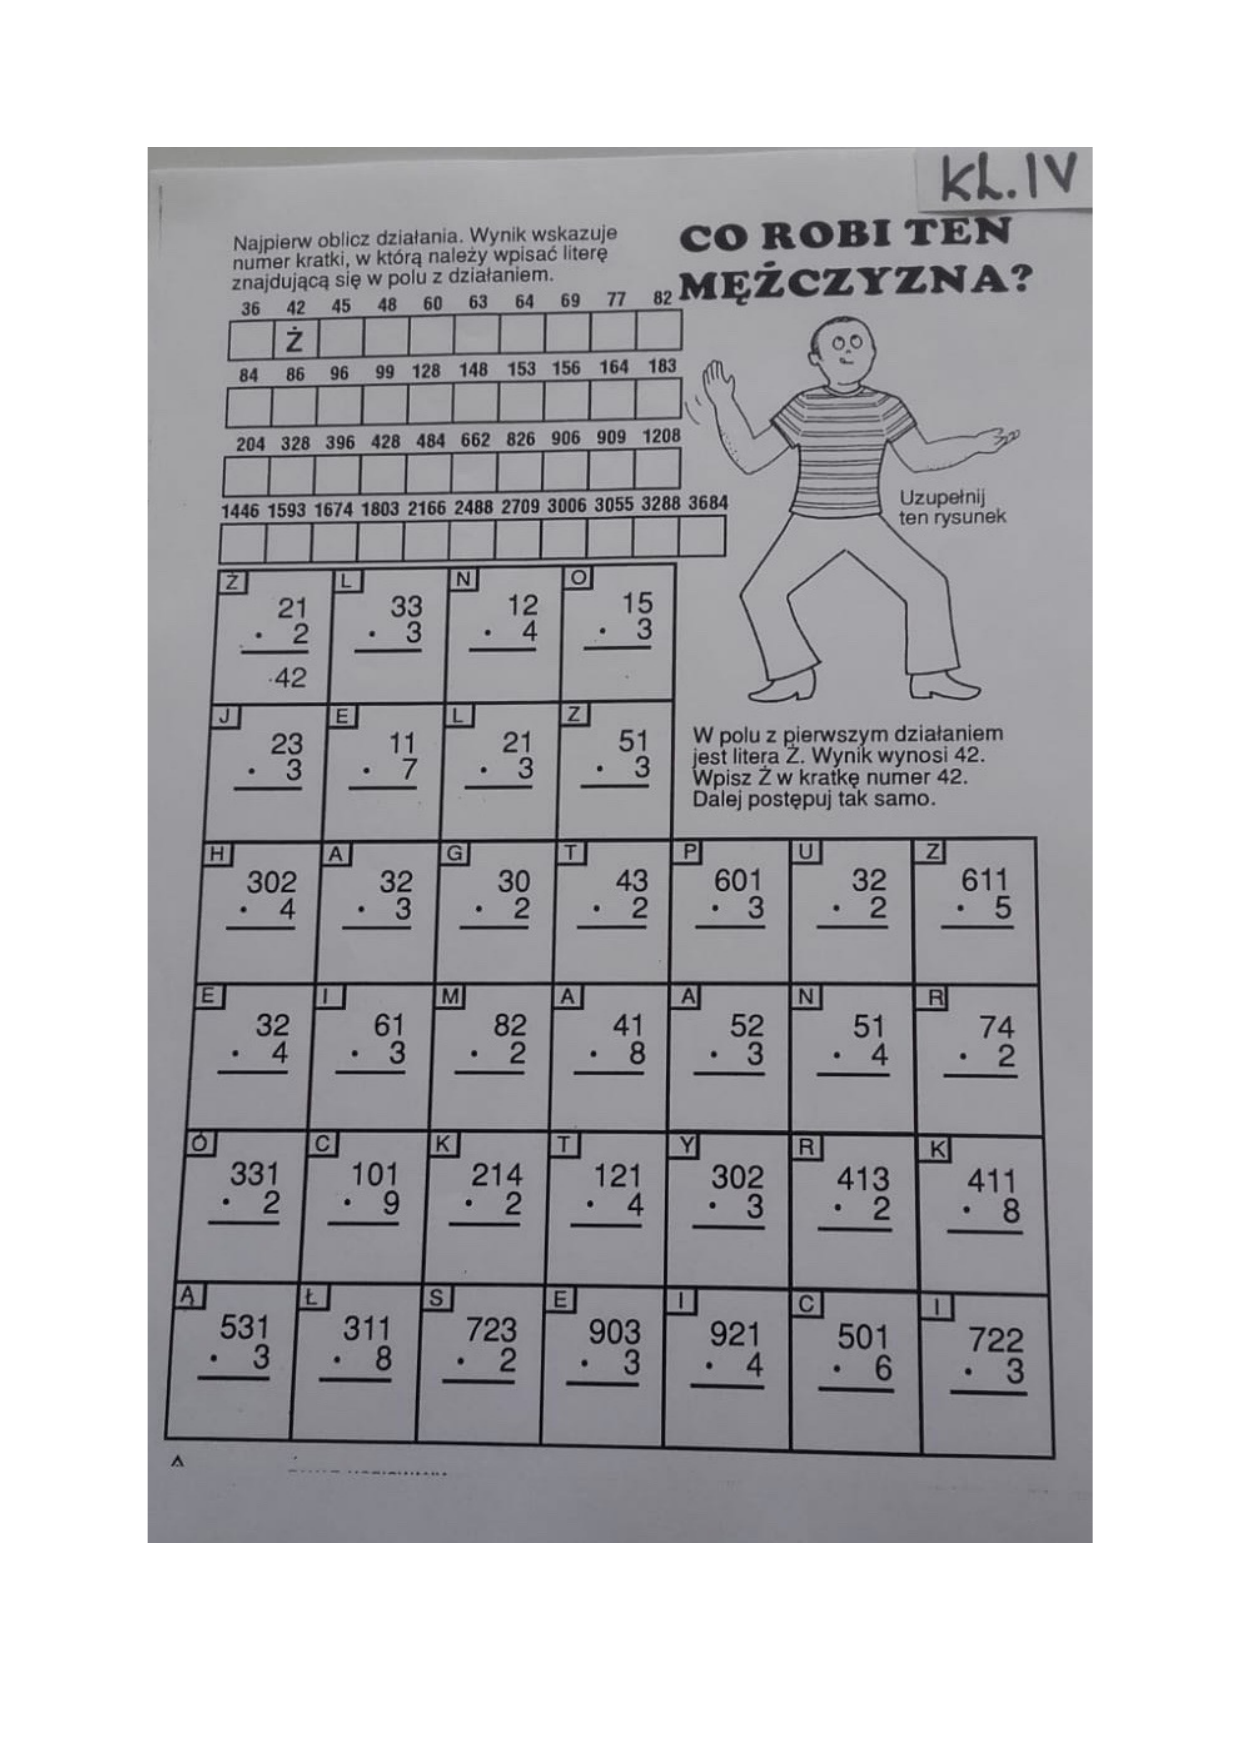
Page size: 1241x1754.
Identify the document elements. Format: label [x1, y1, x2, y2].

picture [147, 147, 1093, 1543]
